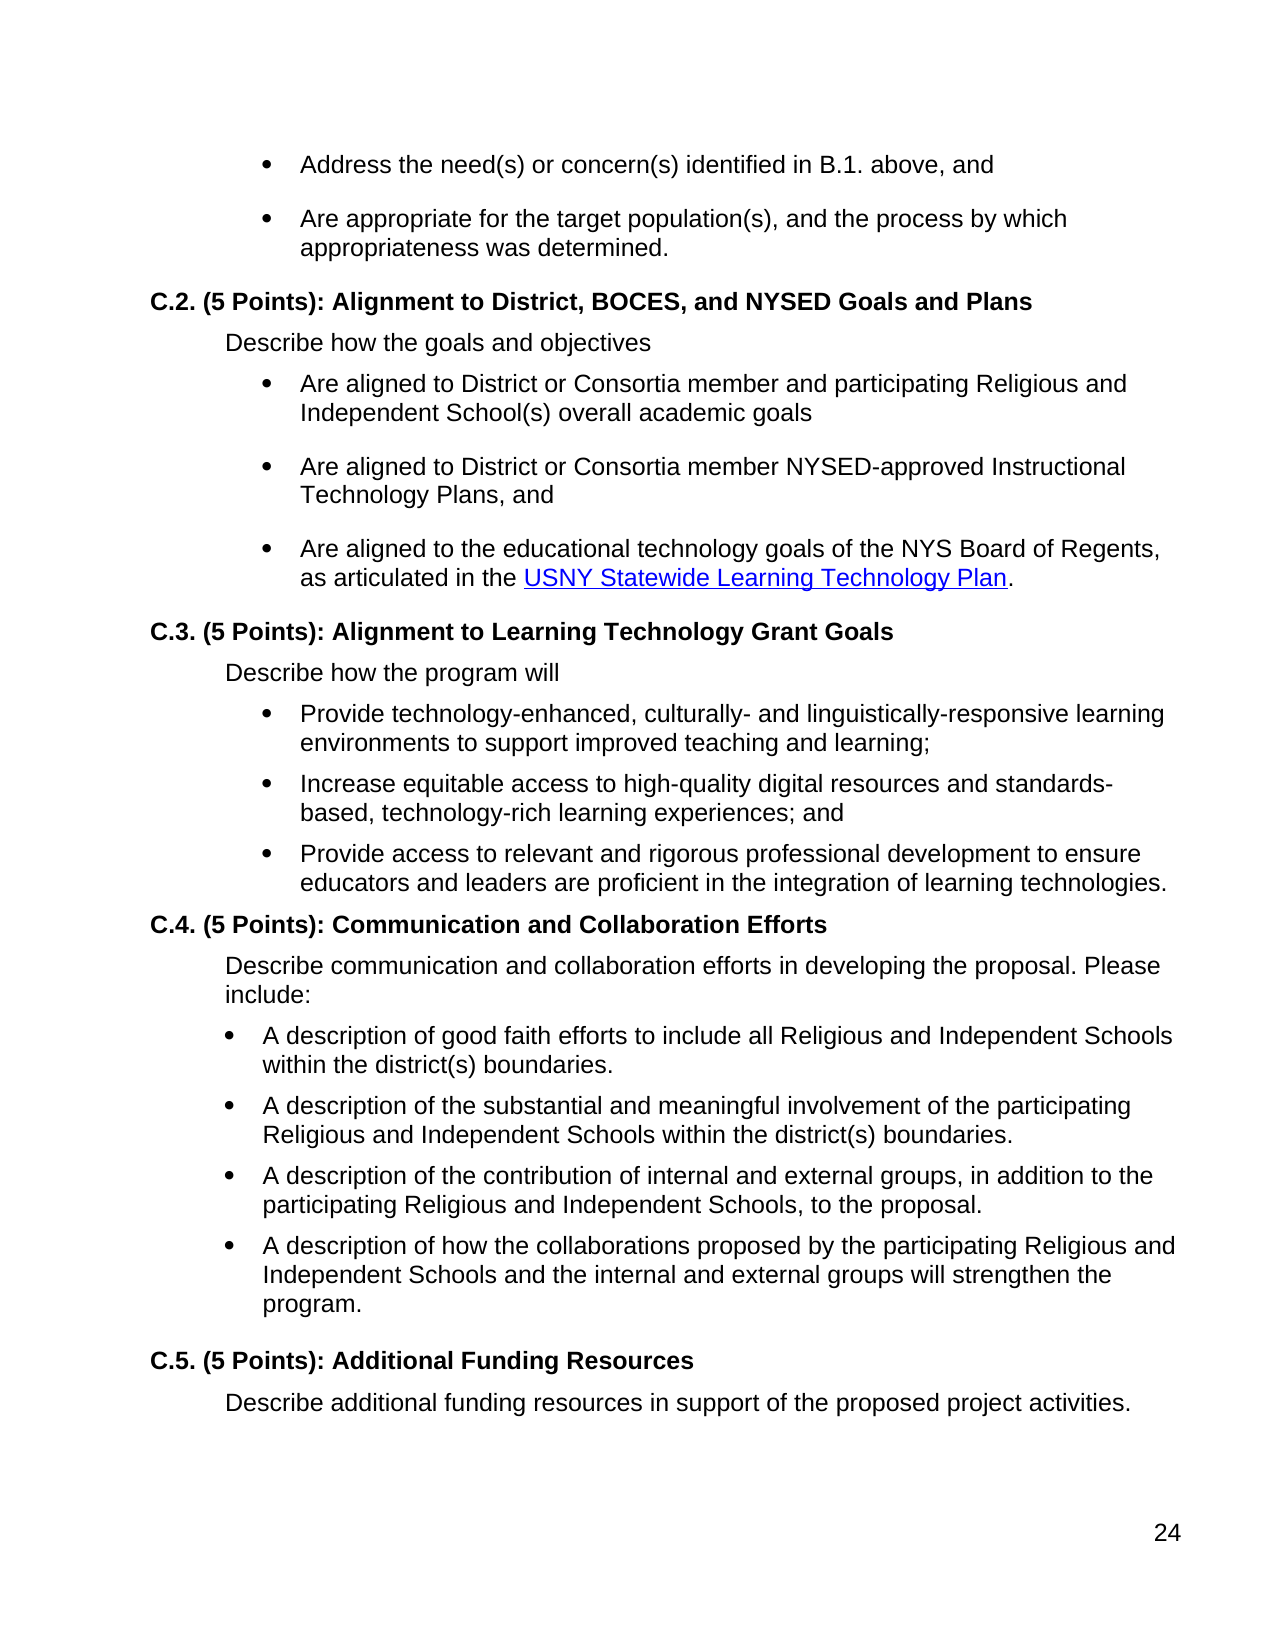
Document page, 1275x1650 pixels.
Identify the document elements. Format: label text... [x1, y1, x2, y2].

list Address the need(s) or concern(s) identified in B.1. above, and [262, 150, 1181, 179]
subtitle C.2. (5 Points): Alignment to District, BOCES, and NYSED Goals and Plans [150, 286, 1181, 315]
text Describe additional funding resources in support of the proposed project activities. [225, 1387, 1181, 1416]
text Describe how the goals and objectives [225, 328, 1181, 356]
list A description of good faith efforts to include all Religious and Independent Schools within the district(s) boundaries. [225, 1021, 1181, 1078]
list Provide technology-enhanced, culturally- and linguistically-responsive learning environments to support improved teaching and learning; [262, 699, 1181, 757]
list Are aligned to District or Consortia member NYSED-approved Instructional Technology Plans, and [262, 452, 1181, 509]
list A description of the contribution of internal and external groups, in addition to the participating Religious and Independent Schools, to the proposal. [225, 1161, 1181, 1219]
list Increase equitable access to high-quality digital resources and standards-based, technology-rich learning experiences; and [262, 769, 1181, 827]
subtitle C.5. (5 Points): Additional Funding Resources [150, 1346, 1181, 1375]
list Are appropriate for the target population(s), and the process by which appropriateness was determined. [262, 204, 1181, 261]
list Provide access to relevant and rigorous professional development to ensure educators and leaders are proficient in the integration of learning technologies. [262, 839, 1181, 897]
list A description of the substantial and meaningful involvement of the participating Religious and Independent Schools within the district(s) boundaries. [225, 1091, 1181, 1148]
text Describe how the program will [225, 658, 1181, 687]
subtitle C.4. (5 Points): Communication and Collaboration Efforts [150, 909, 1181, 938]
list A description of how the collaborations proposed by the participating Religious and Independent Schools and the internal and external groups will strengthen the program. [225, 1231, 1181, 1317]
list Are aligned to District or Consortia member and participating Religious and Independent School(s) overall academic goals [262, 369, 1181, 427]
text Describe communication and collaboration efforts in developing the proposal. Please include: [225, 951, 1181, 1008]
subtitle C.3. (5 Points): Alignment to Learning Technology Grant Goals [150, 617, 1181, 646]
list Are aligned to the educational technology goals of the NYS Board of Regents, as articulated in the USNY Statewide Learning Technology Plan. [262, 534, 1181, 592]
